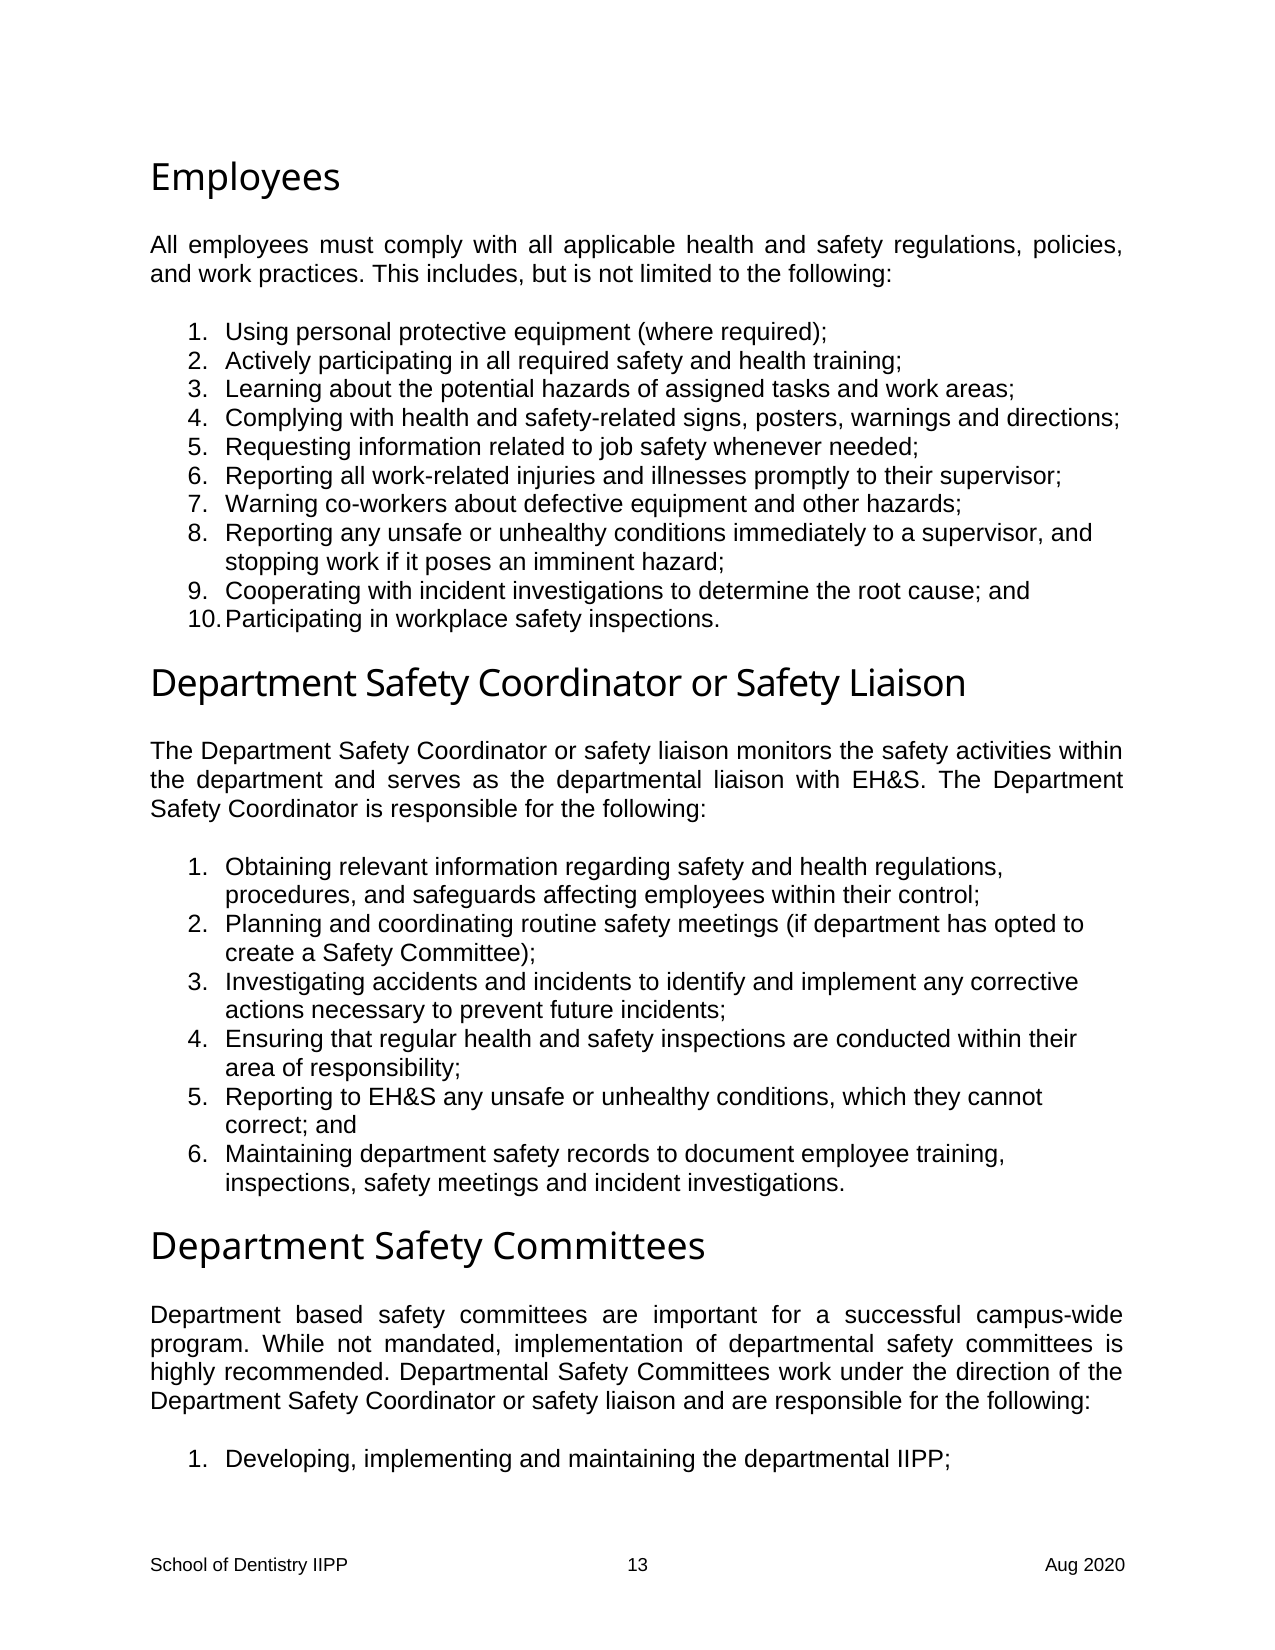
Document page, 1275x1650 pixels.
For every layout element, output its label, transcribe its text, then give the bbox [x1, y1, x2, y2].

list Reporting to EH&S any unsafe or unhealthy conditions, which they cannot correct; and [187, 1082, 1125, 1139]
list Using personal protective equipment (where required); [187, 317, 1125, 346]
list Complying with health and safety-related signs, posters, warnings and directions; [187, 403, 1125, 432]
subtitle Department Safety Coordinator or Safety Liaison [150, 656, 1125, 707]
subtitle Department Safety Committees [150, 1219, 1125, 1271]
subtitle Employees [150, 150, 1125, 201]
text The Department Safety Coordinator or safety liaison monitors the safety activities within the department and serves as the departmental liaison with EH&S. The Department Safety Coordinator is responsible for the following: [150, 736, 1125, 822]
list Reporting all work-related injuries and illnesses promptly to their supervisor; [187, 461, 1125, 489]
list Reporting any unsafe or unhealthy conditions immediately to a supervisor, and stopping work if it poses an imminent hazard; [187, 518, 1125, 576]
list Maintaining department safety records to document employee training, inspections, safety meetings and incident investigations. [187, 1139, 1125, 1197]
list Requesting information related to job safety whenever needed; [187, 432, 1125, 461]
list Participating in workplace safety inspections. [187, 604, 1125, 633]
text All employees must comply with all applicable health and safety regulations, policies, and work practices. This includes, but is not limited to the following: [150, 230, 1125, 288]
list Planning and coordinating routine safety meetings (if department has opted to create a Safety Committee); [187, 909, 1125, 967]
list Investigating accidents and incidents to identify and implement any corrective actions necessary to prevent future incidents; [187, 967, 1125, 1024]
list Warning co-workers about defective equipment and other hazards; [187, 489, 1125, 518]
list Actively participating in all required safety and health training; [187, 346, 1125, 374]
list Learning about the potential hazards of assigned tasks and work areas; [187, 374, 1125, 403]
list Developing, implementing and maintaining the departmental IIPP; [187, 1444, 1125, 1473]
list Ensuring that regular health and safety inspections are conducted within their area of responsibility; [187, 1024, 1125, 1082]
list Cooperating with incident investigations to determine the root cause; and [187, 576, 1125, 604]
list Obtaining relevant information regarding safety and health regulations, procedures, and safeguards affecting employees within their control; [187, 852, 1125, 909]
text Department based safety committees are important for a successful campus-wide program. While not mandated, implementation of departmental safety committees is highly recommended. Departmental Safety Committees work under the direction of the Department Safety Coordinator or safety liaison and are responsible for the following: [150, 1300, 1125, 1415]
